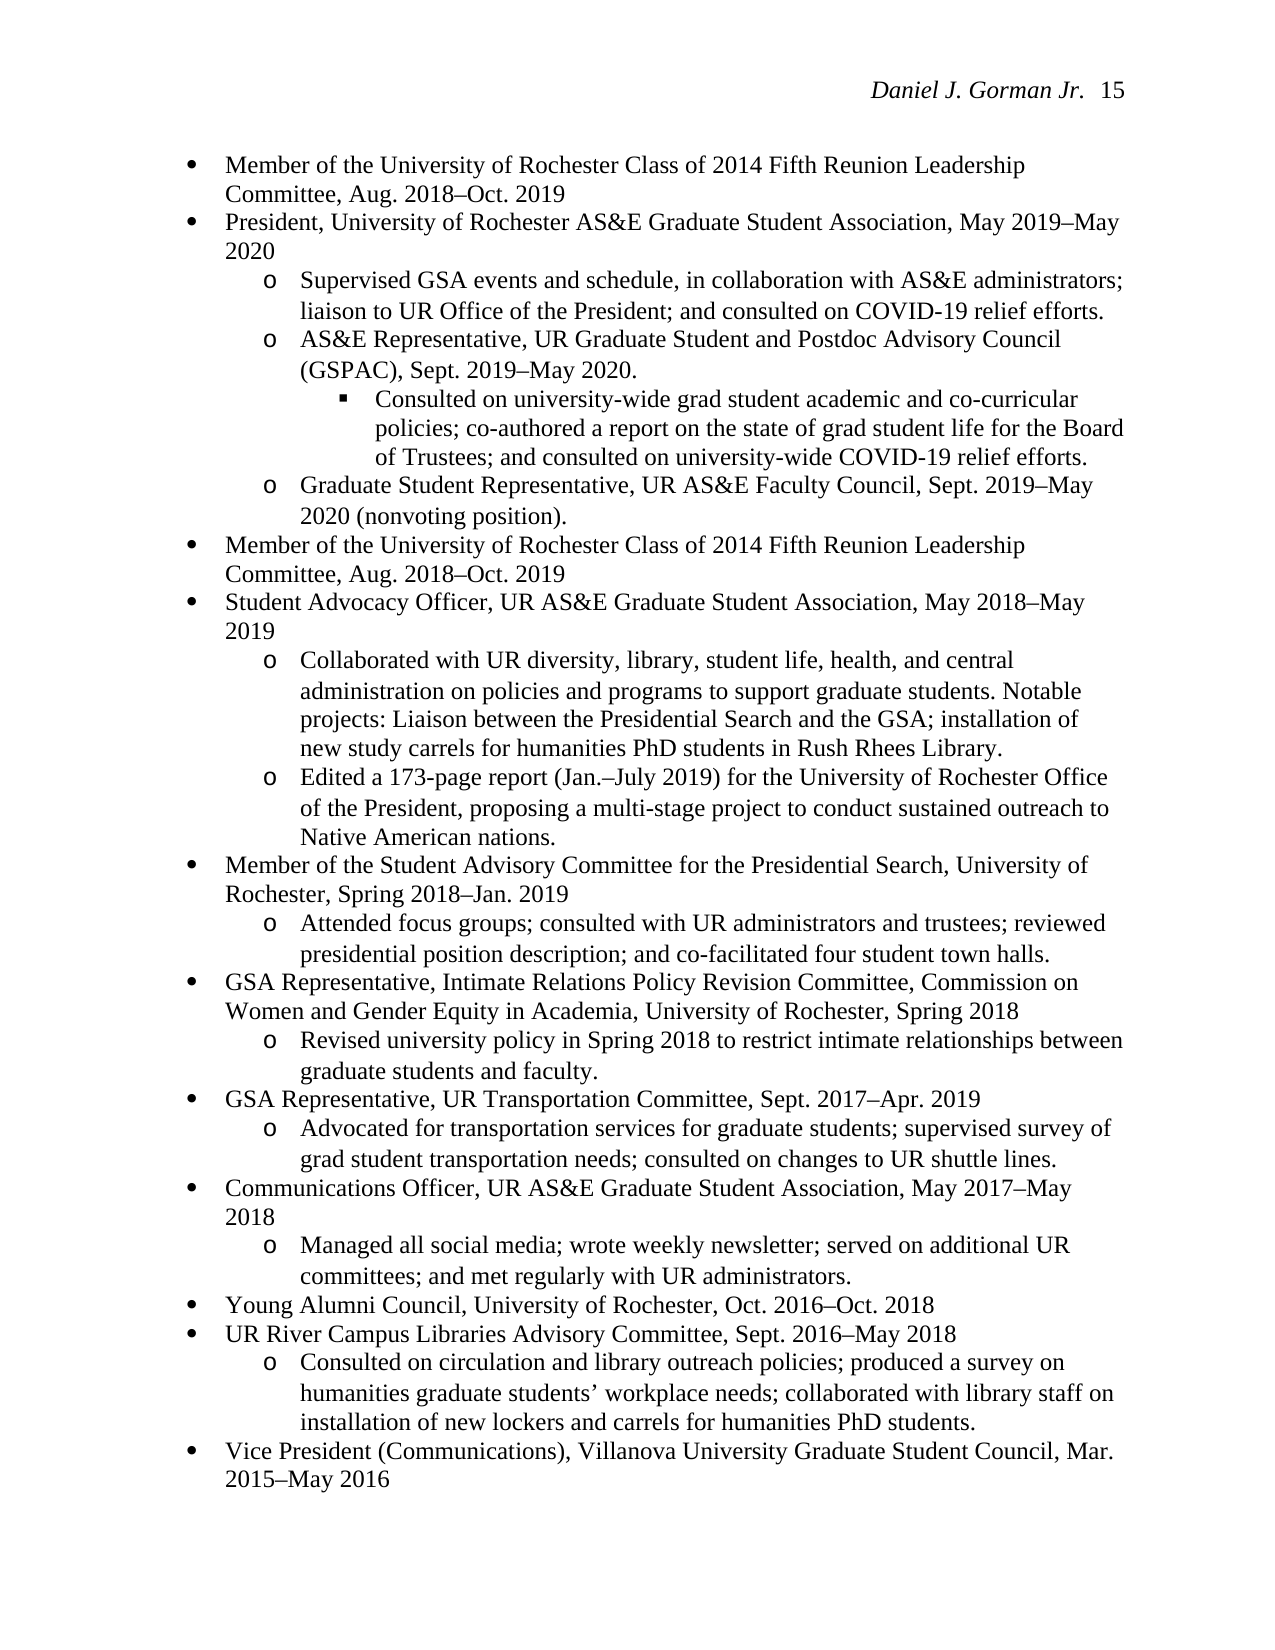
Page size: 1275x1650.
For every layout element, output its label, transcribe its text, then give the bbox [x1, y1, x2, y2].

list President, University of Rochester AS&E Graduate Student Association, May 2019–May 2020 [187, 207, 1125, 265]
list Student Advocacy Officer, UR AS&E Graduate Student Association, May 2018–May 2019 [187, 587, 1125, 645]
list GSA Representative, UR Transportation Committee, Sept. 2017–Apr. 2019 [187, 1084, 1125, 1113]
list GSA Representative, Intimate Relations Policy Revision Committee, Commission on Women and Gender Equity in Academia, University of Rochester, Spring 2018 [187, 967, 1125, 1025]
list Advocated for transportation services for graduate students; supervised survey of grad student transportation needs; consulted on changes to UR shuttle lines. [262, 1113, 1125, 1173]
list Supervised GSA events and schedule, in collaboration with AS&E administrators; liaison to UR Office of the President; and consulted on COVID-19 relief efforts. [262, 265, 1125, 324]
list UR River Campus Libraries Advisory Committee, Sept. 2016–May 2018 [187, 1319, 1125, 1347]
list Revised university policy in Spring 2018 to restrict intimate relationships between graduate students and faculty. [262, 1025, 1125, 1084]
list Consulted on circulation and library outreach policies; produced a survey on humanities graduate students’ workplace needs; collaborated with library staff on installation of new lockers and carrels for humanities PhD students. [262, 1347, 1125, 1436]
list Consulted on university-wide grad student academic and co-curricular policies; co-authored a report on the state of grad student life for the Board of Trustees; and consulted on university-wide COVID-19 relief efforts. [337, 384, 1125, 470]
list Young Alumni Council, University of Rochester, Oct. 2016–Oct. 2018 [187, 1290, 1125, 1319]
list Member of the Student Advisory Committee for the Presidential Search, University of Rochester, Spring 2018–Jan. 2019 [187, 850, 1125, 908]
list Edited a 173-page report (Jan.–July 2019) for the University of Rochester Office of the President, proposing a multi-stage project to conduct sustained outreach to Native American nations. [262, 762, 1125, 850]
list Attended focus groups; consulted with UR administrators and trustees; reviewed presidential position description; and co-facilitated four student town halls. [262, 908, 1125, 967]
list Member of the University of Rochester Class of 2014 Fifth Reunion Leadership Committee, Aug. 2018–Oct. 2019 [187, 150, 1125, 207]
list Graduate Student Representative, UR AS&E Faculty Council, Sept. 2019–May 2020 (nonvoting position). [262, 470, 1125, 530]
list Vice President (Communications), Villanova University Graduate Student Council, Mar. 2015–May 2016 [187, 1436, 1125, 1493]
list Communications Officer, UR AS&E Graduate Student Association, May 2017–May 2018 [187, 1173, 1125, 1230]
list AS&E Representative, UR Graduate Student and Postdoc Advisory Council (GSPAC), Sept. 2019–May 2020. [262, 324, 1125, 384]
list Member of the University of Rochester Class of 2014 Fifth Reunion Leadership Committee, Aug. 2018–Oct. 2019 [187, 530, 1125, 587]
list Collaborated with UR diversity, library, student life, health, and central administration on policies and programs to support graduate students. Notable projects: Liaison between the Presidential Search and the GSA; installation of new study carrels for humanities PhD students in Rush Rhees Library. [262, 645, 1125, 762]
list Managed all social media; wrote weekly newsletter; served on additional UR committees; and met regularly with UR administrators. [262, 1230, 1125, 1290]
